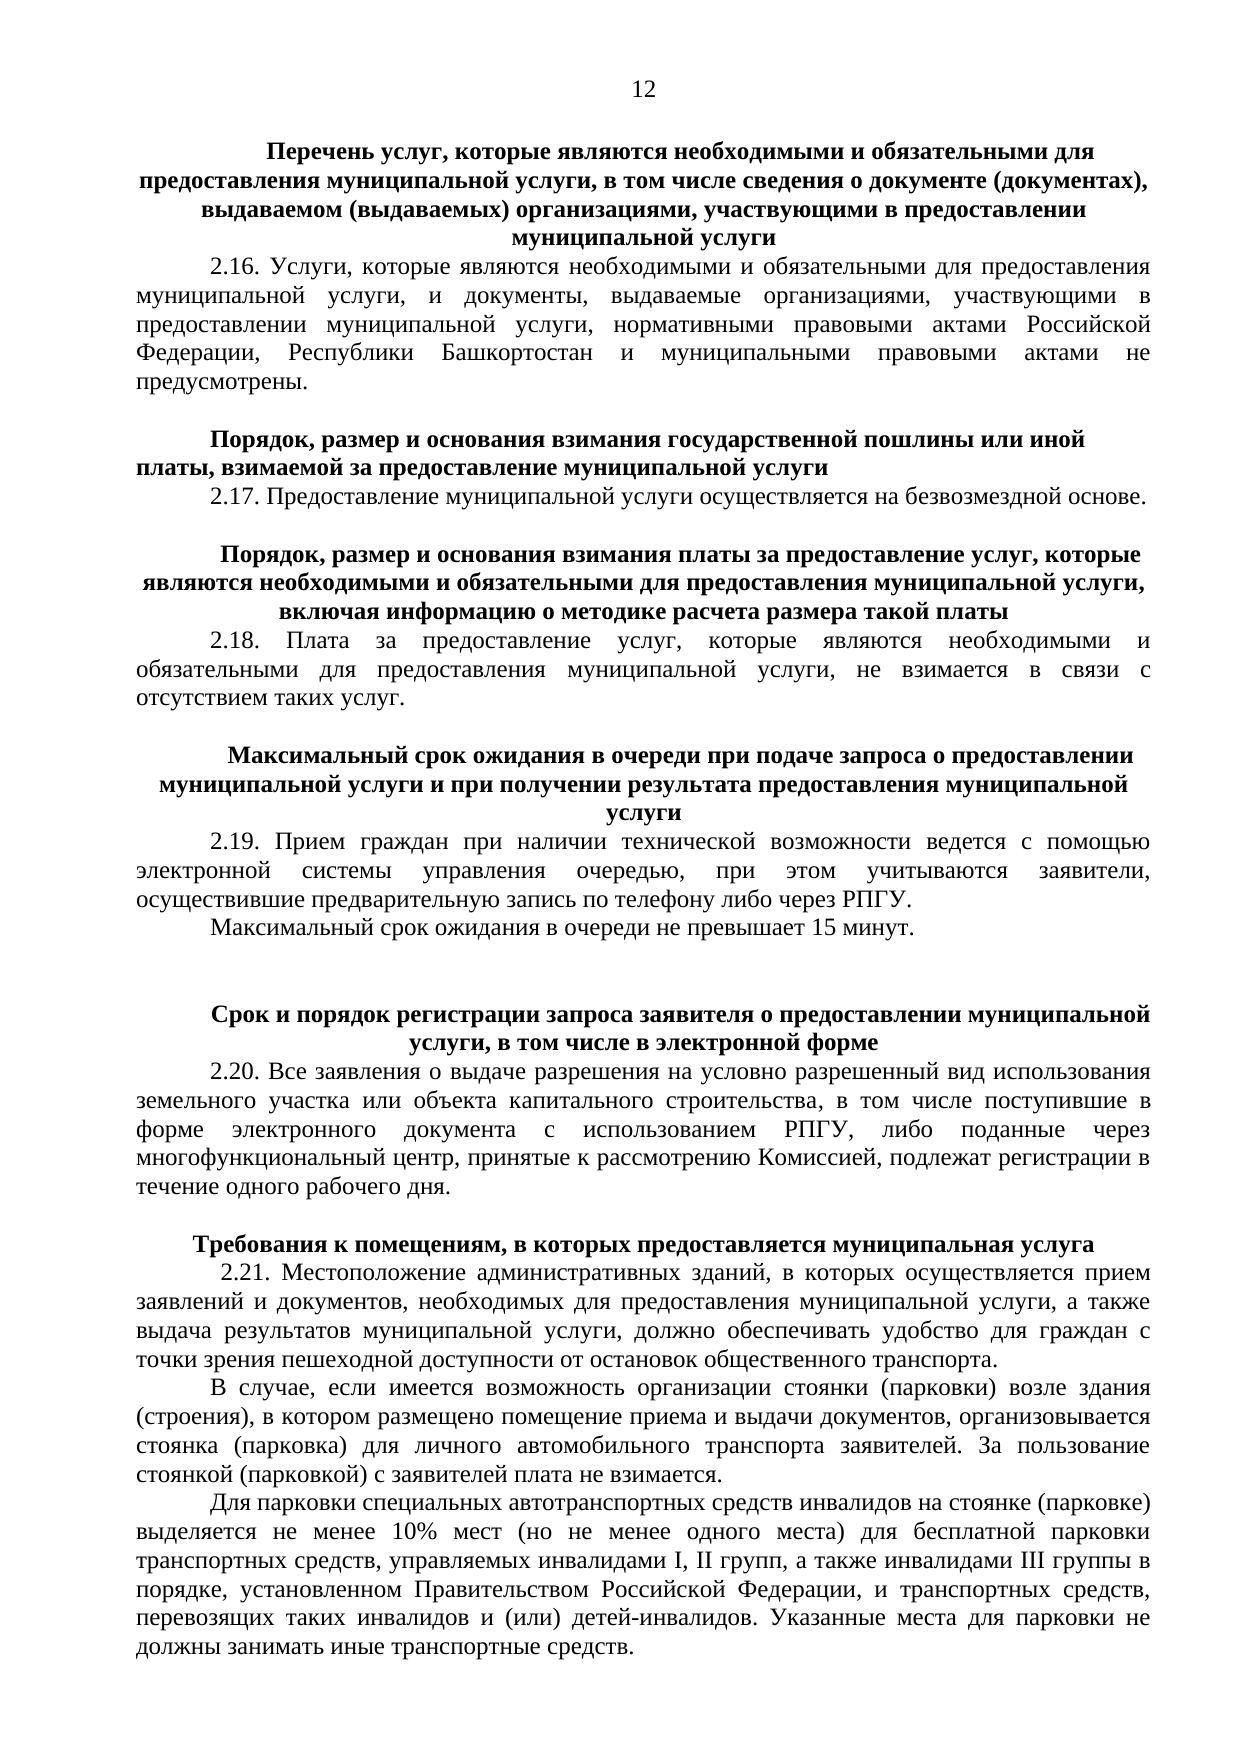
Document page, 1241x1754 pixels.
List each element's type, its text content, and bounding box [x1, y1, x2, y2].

text В случае, если имеется возможность организации стоянки (парковки) возле здания (строения), в котором размещено помещение приема и выдачи документов, организовывается стоянка (парковка) для личного автомобильного транспорта заявителей. За пользование стоянкой (парковкой) с заявителей плата не взимается. [136, 1372, 1152, 1487]
text Для парковки специальных автотранспортных средств инвалидов на стоянке (парковке) выделяется не менее 10% мест (но не менее одного места) для бесплатной парковки транспортных средств, управляемых инвалидами I, II групп, а также инвалидами III группы в порядке, установленном Правительством Российской Федерации, и транспортных средств, перевозящих таких инвалидов и (или) детей-инвалидов. Указанные места для парковки не должны занимать иные транспортные средств. [136, 1487, 1152, 1660]
text Порядок, размер и основания взимания государственной пошлины или иной платы, взимаемой за предоставление муниципальной услуги [136, 424, 1152, 481]
text Срок и порядок регистрации запроса заявителя о предоставлении муниципальной услуги, в том числе в электронной форме [136, 999, 1152, 1056]
text Максимальный срок ожидания в очереди не превышает 15 минут. [136, 912, 1152, 941]
text Порядок, размер и основания взимания платы за предоставление услуг, которые являются необходимыми и обязательными для предоставления муниципальной услуги, включая информацию о методике расчета размера такой платы [136, 539, 1152, 625]
text 2.18. Плата за предоставление услуг, которые являются необходимыми и обязательными для предоставления муниципальной услуги, не взимается в связи с отсутствием таких услуг. [136, 625, 1152, 711]
text 2.16. Услуги, которые являются необходимыми и обязательными для предоставления муниципальной услуги, и документы, выдаваемые организациями, участвующими в предоставлении муниципальной услуги, нормативными правовыми актами Российской Федерации, Республики Башкортостан и муниципальными правовыми актами не предусмотрены. [136, 251, 1152, 395]
text 2.17. Предоставление муниципальной услуги осуществляется на безвозмездной основе. [136, 481, 1152, 510]
text 2.20. Все заявления о выдаче разрешения на условно разрешенный вид использования земельного участка или объекта капитального строительства, в том числе поступившие в форме электронного документа с использованием РПГУ, либо поданные через многофункциональный центр, принятые к рассмотрению Комиссией, подлежат регистрации в течение одного рабочего дня. [136, 1056, 1152, 1200]
text Перечень услуг, которые являются необходимыми и обязательными для предоставления муниципальной услуги, в том числе сведения о документе (документах), выдаваемом (выдаваемых) организациями, участвующими в предоставлении муниципальной услуги [136, 136, 1152, 251]
text 2.19. Прием граждан при наличии технической возможности ведется с помощью электронной системы управления очередью, при этом учитываются заявители, осуществившие предварительную запись по телефону либо через РПГУ. [136, 826, 1152, 912]
text Максимальный срок ожидания в очереди при подаче запроса о предоставлении муниципальной услуги и при получении результата предоставления муниципальной услуги [136, 740, 1152, 826]
text Требования к помещениям, в которых предоставляется муниципальная услуга [136, 1229, 1152, 1257]
text 2.21. Местоположение административных зданий, в которых осуществляется прием заявлений и документов, необходимых для предоставления муниципальной услуги, а также выдача результатов муниципальной услуги, должно обеспечивать удобство для граждан с точки зрения пешеходной доступности от остановок общественного транспорта. [136, 1257, 1152, 1372]
